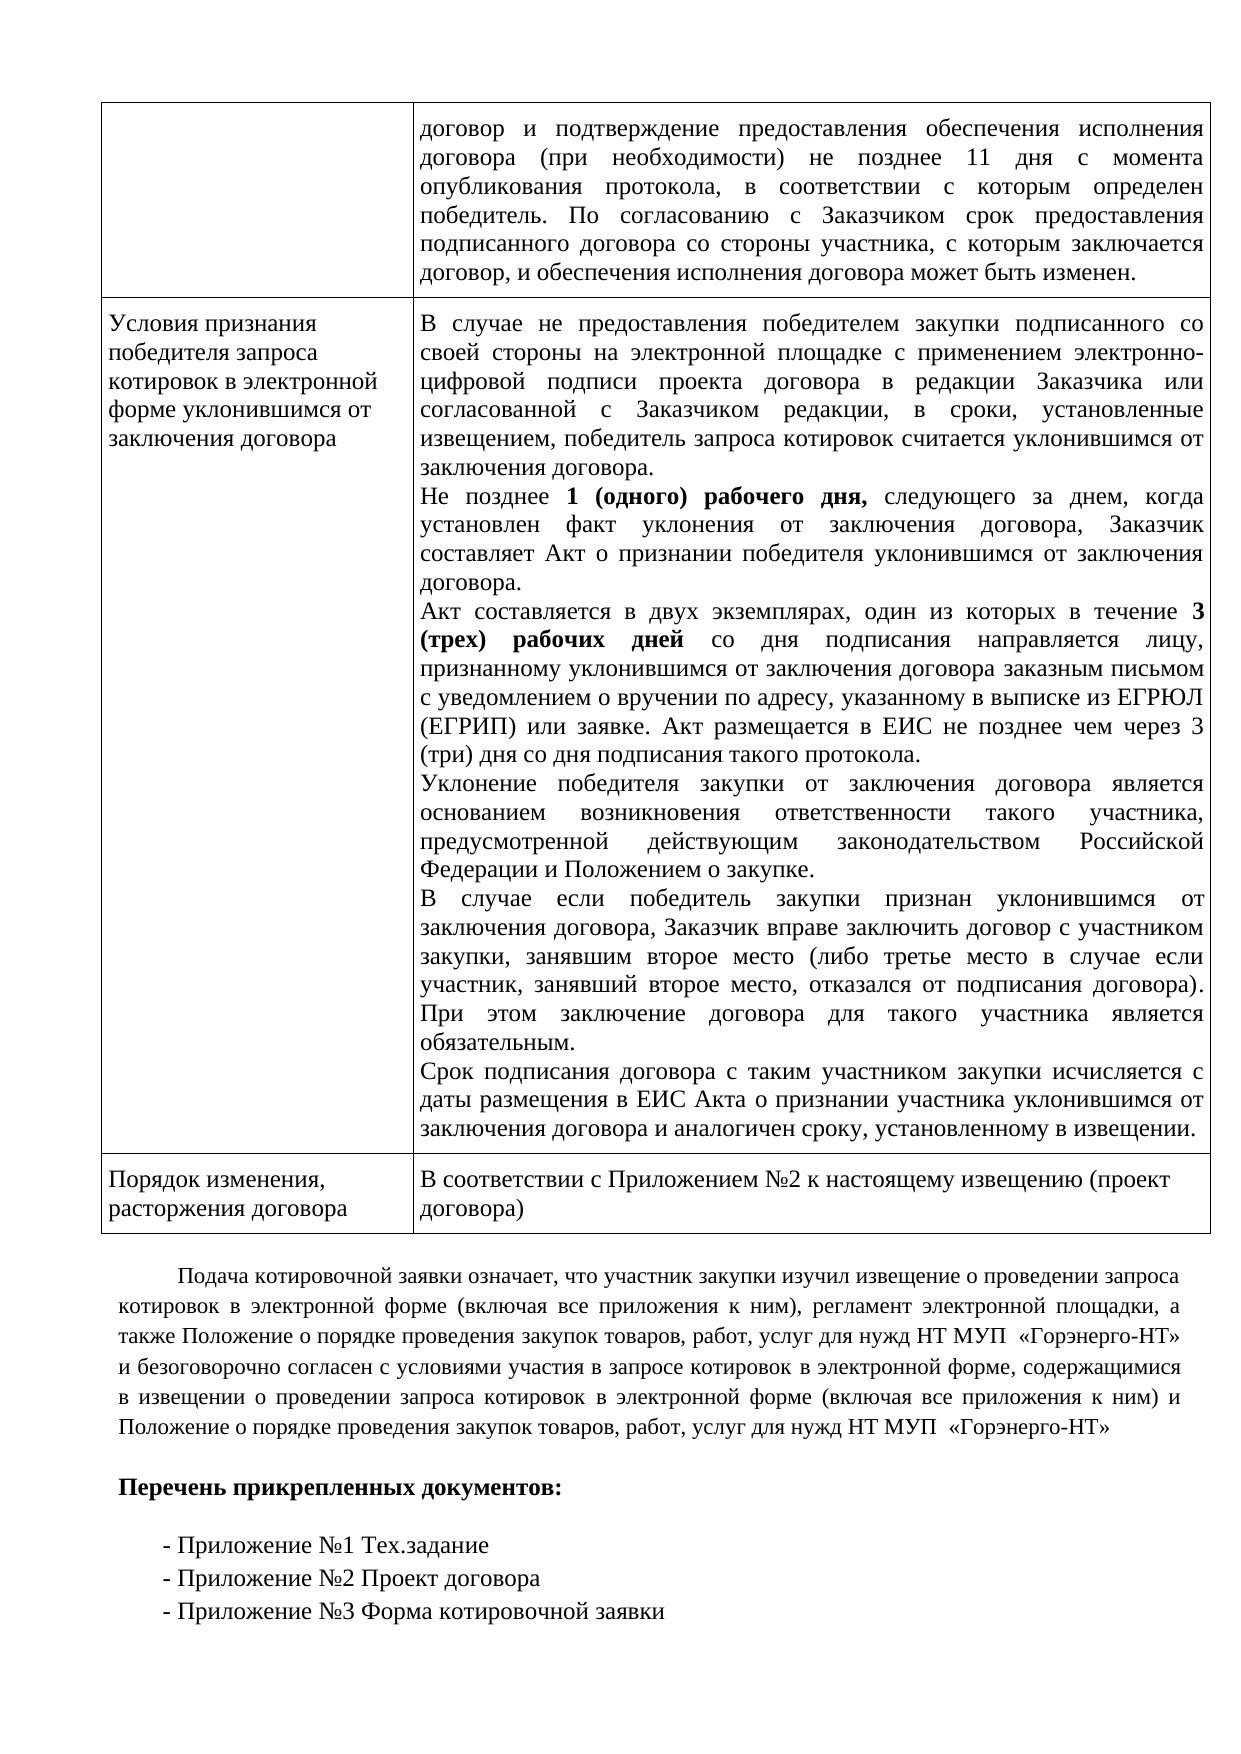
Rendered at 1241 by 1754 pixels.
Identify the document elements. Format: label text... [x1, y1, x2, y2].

text - Приложение №1 Тех.задание [162, 1530, 1181, 1558]
text Подача котировочной заявки означает, что участник закупки изучил извещение о проведении запроса котировок в электронной форме (включая все приложения к ним), регламент электронной площадки, а также Положение о порядке проведения закупок товаров, работ, услуг для нужд НТ МУП «Горэнерго-НТ» и безоговорочно согласен с условиями участия в запросе котировок в электронной форме, содержащимися в извещении о проведении запроса котировок в электронной форме (включая все приложения к ним) и Положение о порядке проведения закупок товаров, работ, услуг для нужд НТ МУП «Горэнерго-НТ» [118, 1262, 1181, 1439]
table_cell В соответствии с Приложением №2 к настоящему извещению (проект договора) [414, 1154, 1210, 1232]
table_cell Условия признания победителя запроса котировок в электронной форме уклонившимся от заключения договора [102, 298, 413, 1153]
table_cell Порядок изменения, расторжения договора [102, 1154, 413, 1232]
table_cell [102, 103, 413, 297]
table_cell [414, 103, 1210, 297]
text - Приложение №3 Форма котировочной заявки [162, 1596, 1181, 1624]
text - Приложение №2 Проект договора [162, 1563, 1181, 1591]
text Перечень прикрепленных документов: [118, 1472, 1181, 1501]
table_cell В случае не предоставления победителем закупки подписанного со своей стороны на электронной площадке с применением электронно-цифровой подписи проекта договора в редакции Заказчика или согласованной с Заказчиком редакции, в сроки, установленные извещением, победитель запроса котировок считается уклонившимся от заключения договора. Не позднее 1 (одного) рабочего дня, следующего за днем, когда установлен факт уклонения от заключения договора, Заказчик составляет Акт о признании победителя уклонившимся от заключения договора. Акт составляется в двух экземплярах, один из которых в течение 3 (трех) рабочих дней со дня подписания направляется лицу, признанному уклонившимся от заключения договора заказным письмом с уведомлением о вручении по адресу, указанному в выписке из ЕГРЮЛ (ЕГРИП) или заявке. Акт размещается в ЕИС не позднее чем через 3 (три) дня со дня подписания такого протокола. Уклонение победителя закупки от заключения договора является основанием возникновения ответственности такого участника, предусмотренной действующим законодательством Российской Федерации и Положением о закупке. В случае если победитель закупки признан уклонившимся от заключения договора, Заказчик вправе заключить договор с участником закупки, занявшим второе место (либо третье место в случае если участник, занявший второе место, отказался от подписания договора). При этом заключение договора для такого участника является обязательным. Срок подписания договора с таким участником закупки исчисляется с даты размещения в ЕИС Акта о признании участника уклонившимся от заключения договора и аналогичен сроку, установленному в извещении. [414, 298, 1210, 1153]
